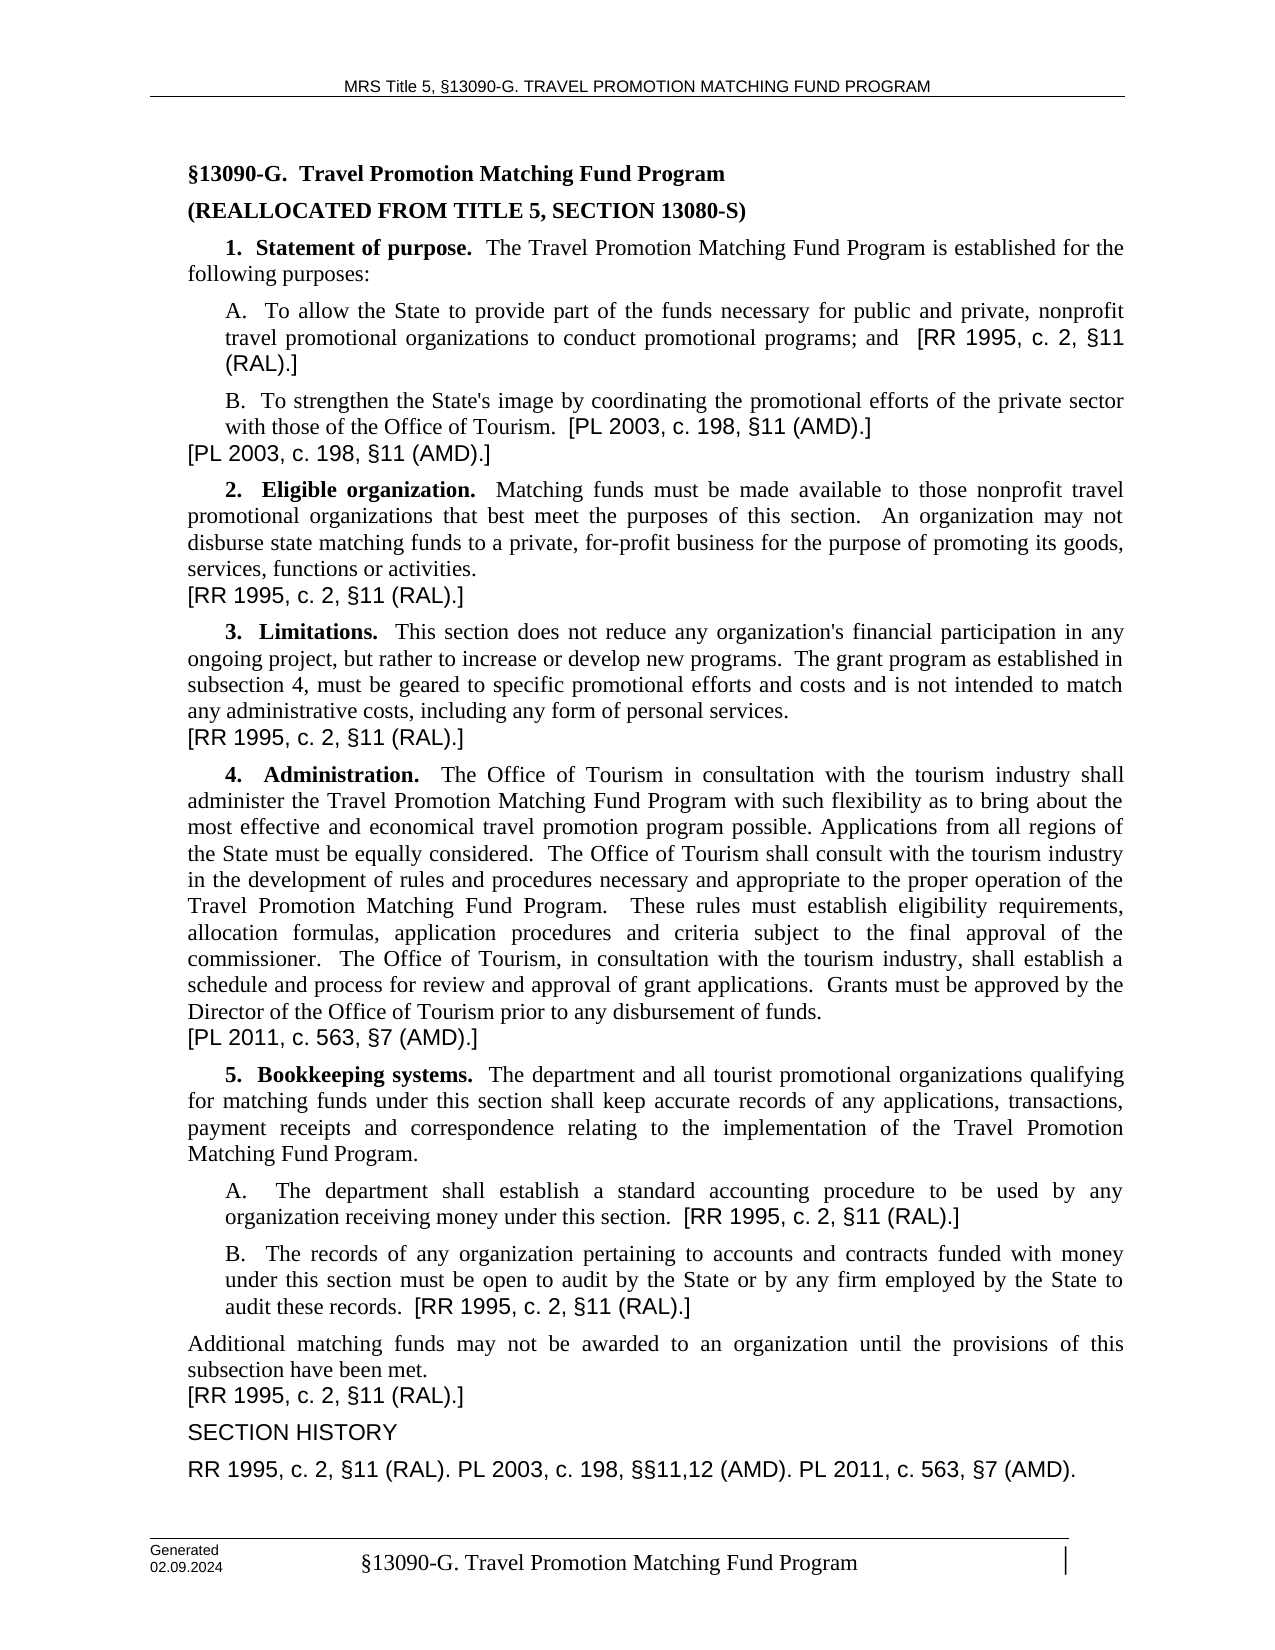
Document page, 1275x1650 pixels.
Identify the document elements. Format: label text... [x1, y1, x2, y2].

text B. To strengthen the State's image by coordinating the promotional efforts of the private sector with those of the Office of Tourism. [PL 2003, c. 198, §11 (AMD).] [225, 387, 1125, 439]
text 4. Administration. The Office of Tourism in consultation with the tourism industry shall administer the Travel Promotion Matching Fund Program with such flexibility as to bring about the most effective and economical travel promotion program possible. Applications from all regions of the State must be equally considered. The Office of Tourism shall consult with the tourism industry in the development of rules and procedures necessary and appropriate to the proper operation of the Travel Promotion Matching Fund Program. These rules must establish eligibility requirements, allocation formulas, application procedures and criteria subject to the final approval of the commissioner. The Office of Tourism, in consultation with the tourism industry, shall establish a schedule and process for review and approval of grant applications. Grants must be approved by the Director of the Office of Tourism prior to any disbursement of funds. [187, 761, 1125, 1024]
text 1. Statement of purpose. The Travel Promotion Matching Fund Program is established for the following purposes: [187, 234, 1125, 287]
text [RR 1995, c. 2, §11 (RAL).] [187, 1382, 1125, 1409]
text RR 1995, c. 2, §11 (RAL). PL 2003, c. 198, §§11,12 (AMD). PL 2011, c. 563, §7 (AMD). [187, 1456, 1125, 1482]
text (REALLOCATED FROM TITLE 5, SECTION 13080-S) [187, 197, 1125, 223]
text 3. Limitations. This section does not reduce any organization's financial participation in any ongoing project, but rather to increase or develop new programs. The grant program as established in subsection 4, must be geared to specific promotional efforts and costs and is not intended to match any administrative costs, including any form of personal services. [187, 618, 1125, 724]
text 5. Bookkeeping systems. The department and all tourist promotional organizations qualifying for matching funds under this section shall keep accurate records of any applications, transactions, payment receipts and correspondence relating to the implementation of the Travel Promotion Matching Fund Program. [187, 1061, 1125, 1166]
text [PL 2011, c. 563, §7 (AMD).] [187, 1024, 1125, 1051]
text Additional matching funds may not be awarded to an organization until the provisions of this subsection have been met. [187, 1329, 1125, 1382]
text B. The records of any organization pertaining to accounts and contracts funded with money under this section must be open to audit by the State or by any firm employed by the State to audit these records. [RR 1995, c. 2, §11 (RAL).] [225, 1240, 1125, 1319]
text [RR 1995, c. 2, §11 (RAL).] [187, 724, 1125, 750]
text [PL 2003, c. 198, §11 (AMD).] [187, 439, 1125, 466]
text 2. Eligible organization. Matching funds must be made available to those nonprofit travel promotional organizations that best meet the purposes of this section. An organization may not disburse state matching funds to a private, for-profit business for the purpose of promoting its goods, services, functions or activities. [187, 476, 1125, 582]
text A. The department shall establish a standard accounting procedure to be used by any organization receiving money under this section. [RR 1995, c. 2, §11 (RAL).] [225, 1177, 1125, 1229]
text [RR 1995, c. 2, §11 (RAL).] [187, 582, 1125, 608]
text SECTION HISTORY [187, 1419, 1125, 1445]
text A. To allow the State to provide part of the funds necessary for public and private, nonprofit travel promotional organizations to conduct promotional programs; and [RR 1995, c. 2, §11 (RAL).] [225, 297, 1125, 376]
text §13090-G. Travel Promotion Matching Fund Program [187, 160, 1125, 187]
